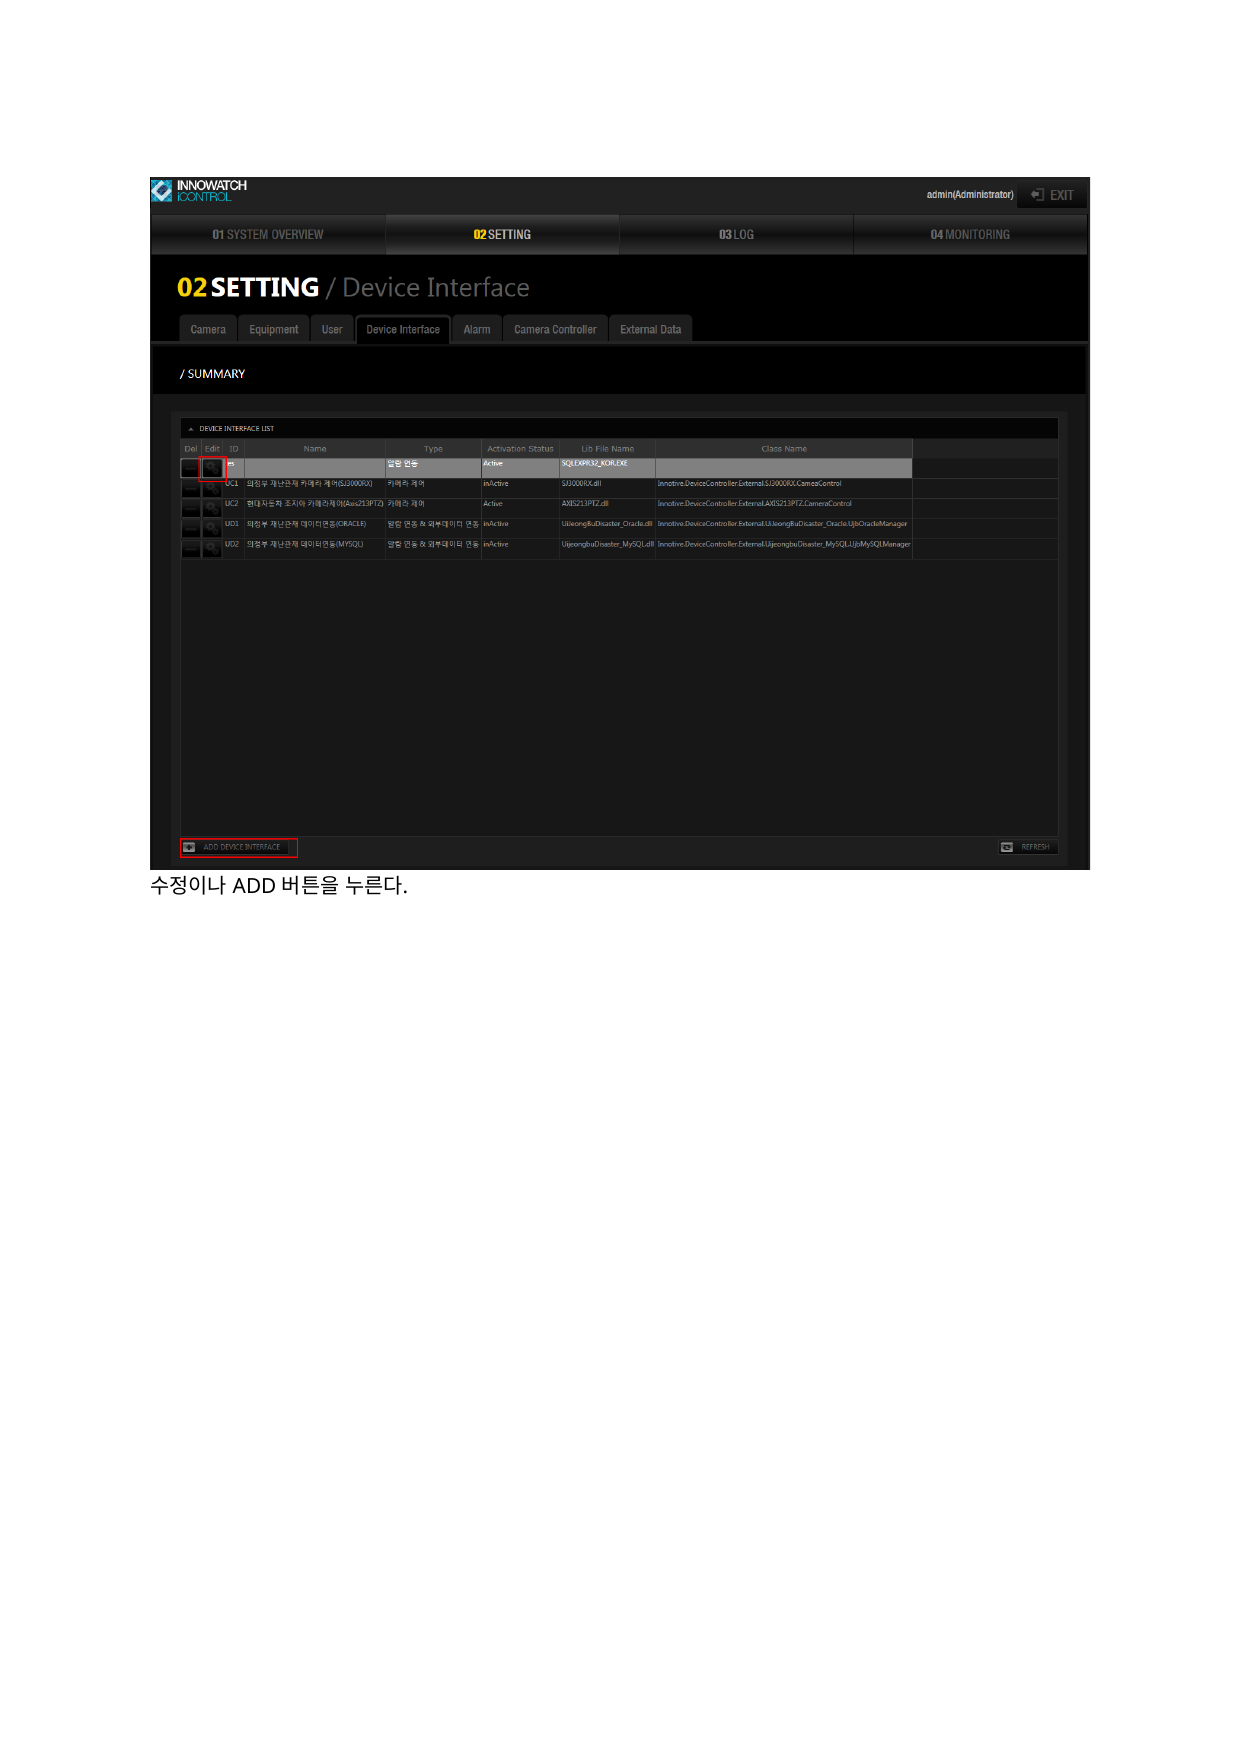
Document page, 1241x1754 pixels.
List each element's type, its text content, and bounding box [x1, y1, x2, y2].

picture [150, 177, 1091, 870]
text 수정이나 ADD 버튼을 누른다. [150, 870, 1090, 899]
